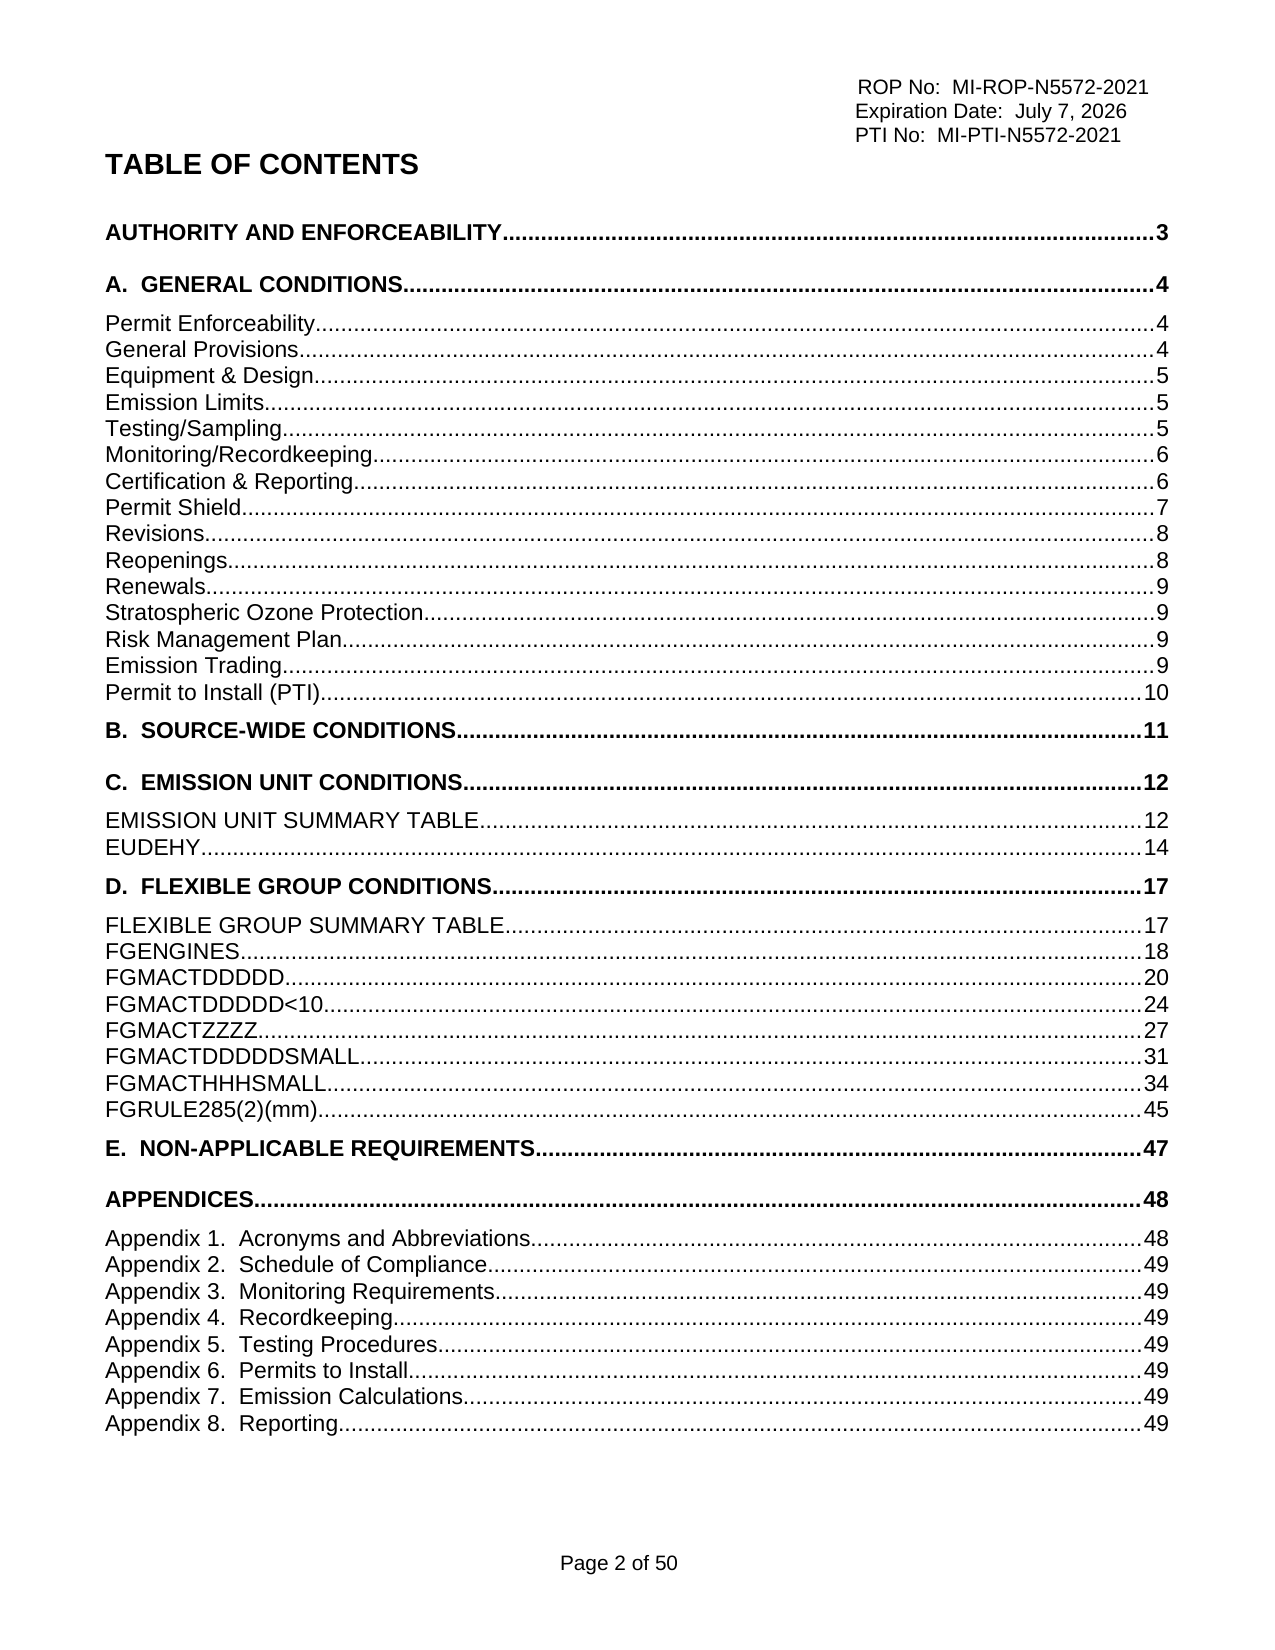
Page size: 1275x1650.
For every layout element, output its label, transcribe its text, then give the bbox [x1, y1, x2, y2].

text Revisions 8 [105, 520, 1170, 547]
text Risk Management Plan 9 [105, 626, 1170, 652]
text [105, 147, 1170, 180]
text Appendix 1. Acronyms and Abbreviations 48 [105, 1225, 1170, 1251]
text FGMACTDDDDDSMALL 31 [105, 1043, 1170, 1070]
text Appendix 8. Reporting 49 [105, 1409, 1170, 1436]
text Permit Enforceability 4 [105, 309, 1170, 336]
text Equipment & Design 5 [105, 362, 1170, 388]
text Renewals 9 [105, 573, 1170, 599]
text FGMACTZZZZ 27 [105, 1017, 1170, 1043]
text FGMACTDDDDD<10 24 [105, 991, 1170, 1017]
text C. EMISSION UNIT CONDITIONS 12 [105, 769, 1170, 795]
text E. NON-APPLICABLE REQUIREMENTS 47 [105, 1135, 1170, 1161]
text Permit to Install (PTI) 10 [105, 678, 1170, 705]
text APPENDICES 48 [105, 1186, 1170, 1213]
text D. FLEXIBLE GROUP CONDITIONS 17 [105, 873, 1170, 899]
text FGENGINES 18 [105, 938, 1170, 964]
text Appendix 2. Schedule of Compliance 49 [105, 1251, 1170, 1278]
text Permit Shield 7 [105, 494, 1170, 520]
text A. GENERAL CONDITIONS 4 [105, 271, 1170, 297]
text Emission Trading 9 [105, 652, 1170, 678]
text Reopenings 8 [105, 547, 1170, 573]
text FGRULE285(2)(mm) 45 [105, 1096, 1170, 1122]
text Certification & Reporting 6 [105, 468, 1170, 494]
text B. SOURCE-WIDE CONDITIONS 11 [105, 717, 1170, 744]
text FGMACTHHHSMALL 34 [105, 1070, 1170, 1096]
text General Provisions 4 [105, 336, 1170, 362]
text FLEXIBLE GROUP SUMMARY TABLE 17 [105, 912, 1170, 938]
text Appendix 7. Emission Calculations 49 [105, 1383, 1170, 1409]
text Appendix 5. Testing Procedures 49 [105, 1331, 1170, 1357]
text Monitoring/Recordkeeping 6 [105, 441, 1170, 468]
text Testing/Sampling 5 [105, 415, 1170, 441]
text Appendix 4. Recordkeeping 49 [105, 1304, 1170, 1331]
text Stratospheric Ozone Protection 9 [105, 599, 1170, 626]
text Appendix 6. Permits to Install 49 [105, 1357, 1170, 1383]
text FGMACTDDDDD 20 [105, 964, 1170, 991]
text EMISSION UNIT SUMMARY TABLE 12 [105, 807, 1170, 834]
text Appendix 3. Monitoring Requirements 49 [105, 1278, 1170, 1304]
text Emission Limits 5 [105, 388, 1170, 415]
text AUTHORITY AND ENFORCEABILITY 3 [105, 219, 1170, 246]
text EUDEHY 14 [105, 834, 1170, 860]
